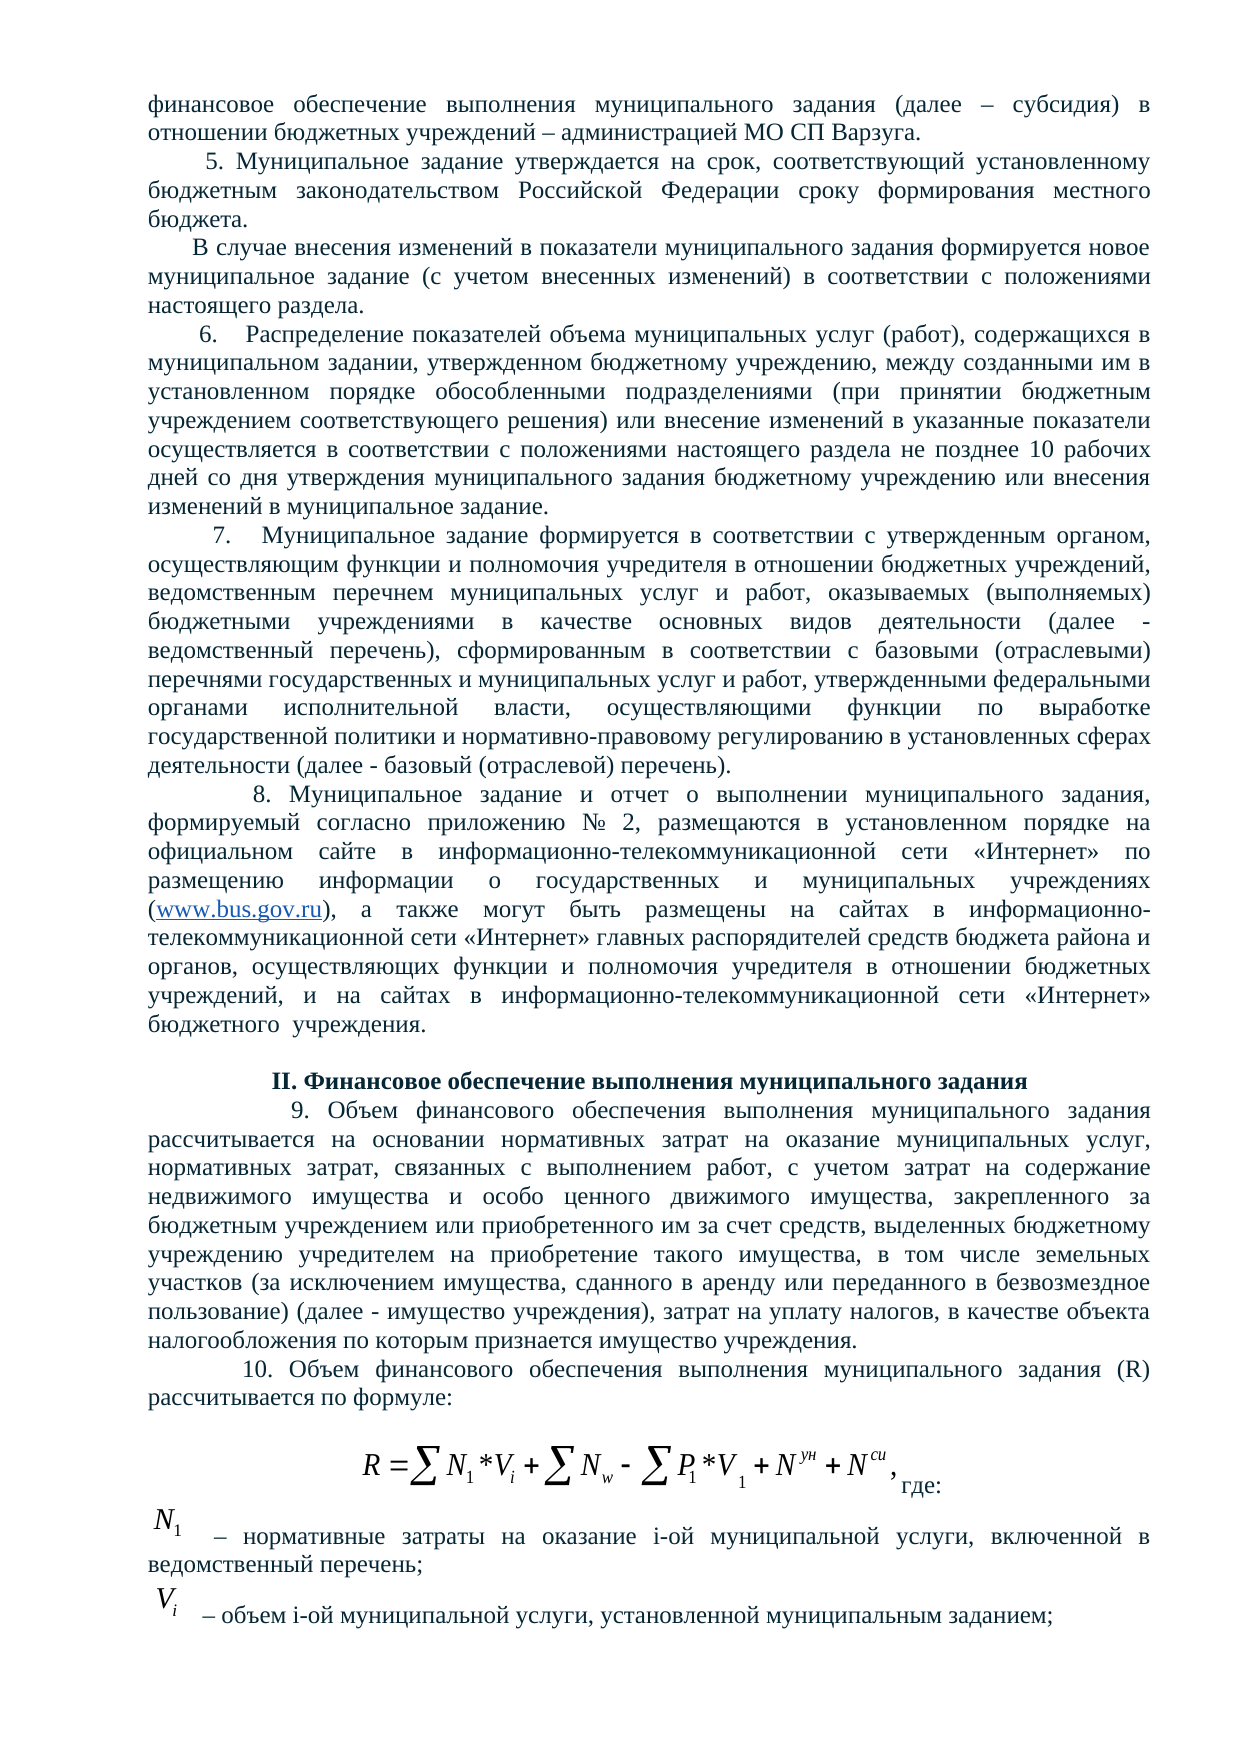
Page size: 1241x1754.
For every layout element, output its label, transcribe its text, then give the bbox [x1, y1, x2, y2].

text где: [148, 1440, 1152, 1499]
text 10. Объем финансового обеспечения выполнения муниципального задания (R) рассчитывается по формуле: [148, 1354, 1152, 1411]
text 9. Объем финансового обеспечения выполнения муниципального задания рассчитывается на основании нормативных затрат на оказание муниципальных услуг, нормативных затрат, связанных с выполнением работ, с учетом затрат на содержание недвижимого имущества и особо ценного движимого имущества, закрепленного за бюджетным учреждением или приобретенного им за счет средств, выделенных бюджетному учреждению учредителем на приобретение такого имущества, в том числе земельных участков (за исключением имущества, сданного в аренду или переданного в безвозмездное пользование) (далее - имущество учреждения), затрат на уплату налогов, в качестве объекта налогообложения по которым признается имущество учреждения. [148, 1095, 1152, 1354]
text – нормативные затраты на оказание i-ой муниципальной услуги, включенной в ведомственный перечень; [148, 1499, 1152, 1578]
text II. Финансовое обеспечение выполнения муниципального задания [148, 1066, 1152, 1095]
text 5. Муниципальное задание утверждается на срок, соответствующий установленному бюджетным законодательством Российской Федерации сроку формирования местного бюджета. [148, 146, 1152, 232]
text – объем i-ой муниципальной услуги, установленной муниципальным заданием; [148, 1578, 1152, 1629]
text В случае внесения изменений в показатели муниципального задания формируется новое муниципальное задание (с учетом внесенных изменений) в соответствии с положениями настоящего раздела. [148, 232, 1152, 319]
text 6. Распределение показателей объема муниципальных услуг (работ), содержащихся в муниципальном задании, утвержденном бюджетному учреждению, между созданными им в установленном порядке обособленными подразделениями (при принятии бюджетным учреждением соответствующего решения) или внесение изменений в указанные показатели осуществляется в соответствии с положениями настоящего раздела не позднее 10 рабочих дней со дня утверждения муниципального задания бюджетному учреждению или внесения изменений в муниципальное задание. [148, 319, 1152, 520]
text 7. Муниципальное задание формируется в соответствии с утвержденным органом, осуществляющим функции и полномочия учредителя в отношении бюджетных учреждений, ведомственным перечнем муниципальных услуг и работ, оказываемых (выполняемых) бюджетными учреждениями в качестве основных видов деятельности (далее - ведомственный перечень), сформированным в соответствии с базовыми (отраслевыми) перечнями государственных и муниципальных услуг и работ, утвержденными федеральными органами исполнительной власти, осуществляющими функции по выработке государственной политики и нормативно-правовому регулированию в установленных сферах деятельности (далее - базовый (отраслевой) перечень). [148, 520, 1152, 779]
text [148, 89, 1152, 146]
text 8. Муниципальное задание и отчет о выполнении муниципального задания, формируемый согласно приложению № 2, размещаются в установленном порядке на официальном сайте в информационно-телекоммуникационной сети «Интернет» по размещению информации о государственных и муниципальных учреждениях (www.bus.gov.ru), а также могут быть размещены на сайтах в информационно-телекоммуникационной сети «Интернет» главных распорядителей средств бюджета района и органов, осуществляющих функции и полномочия учредителя в отношении бюджетных учреждений, и на сайтах в информационно-телекоммуникационной сети «Интернет» бюджетного учреждения. [148, 779, 1152, 1037]
